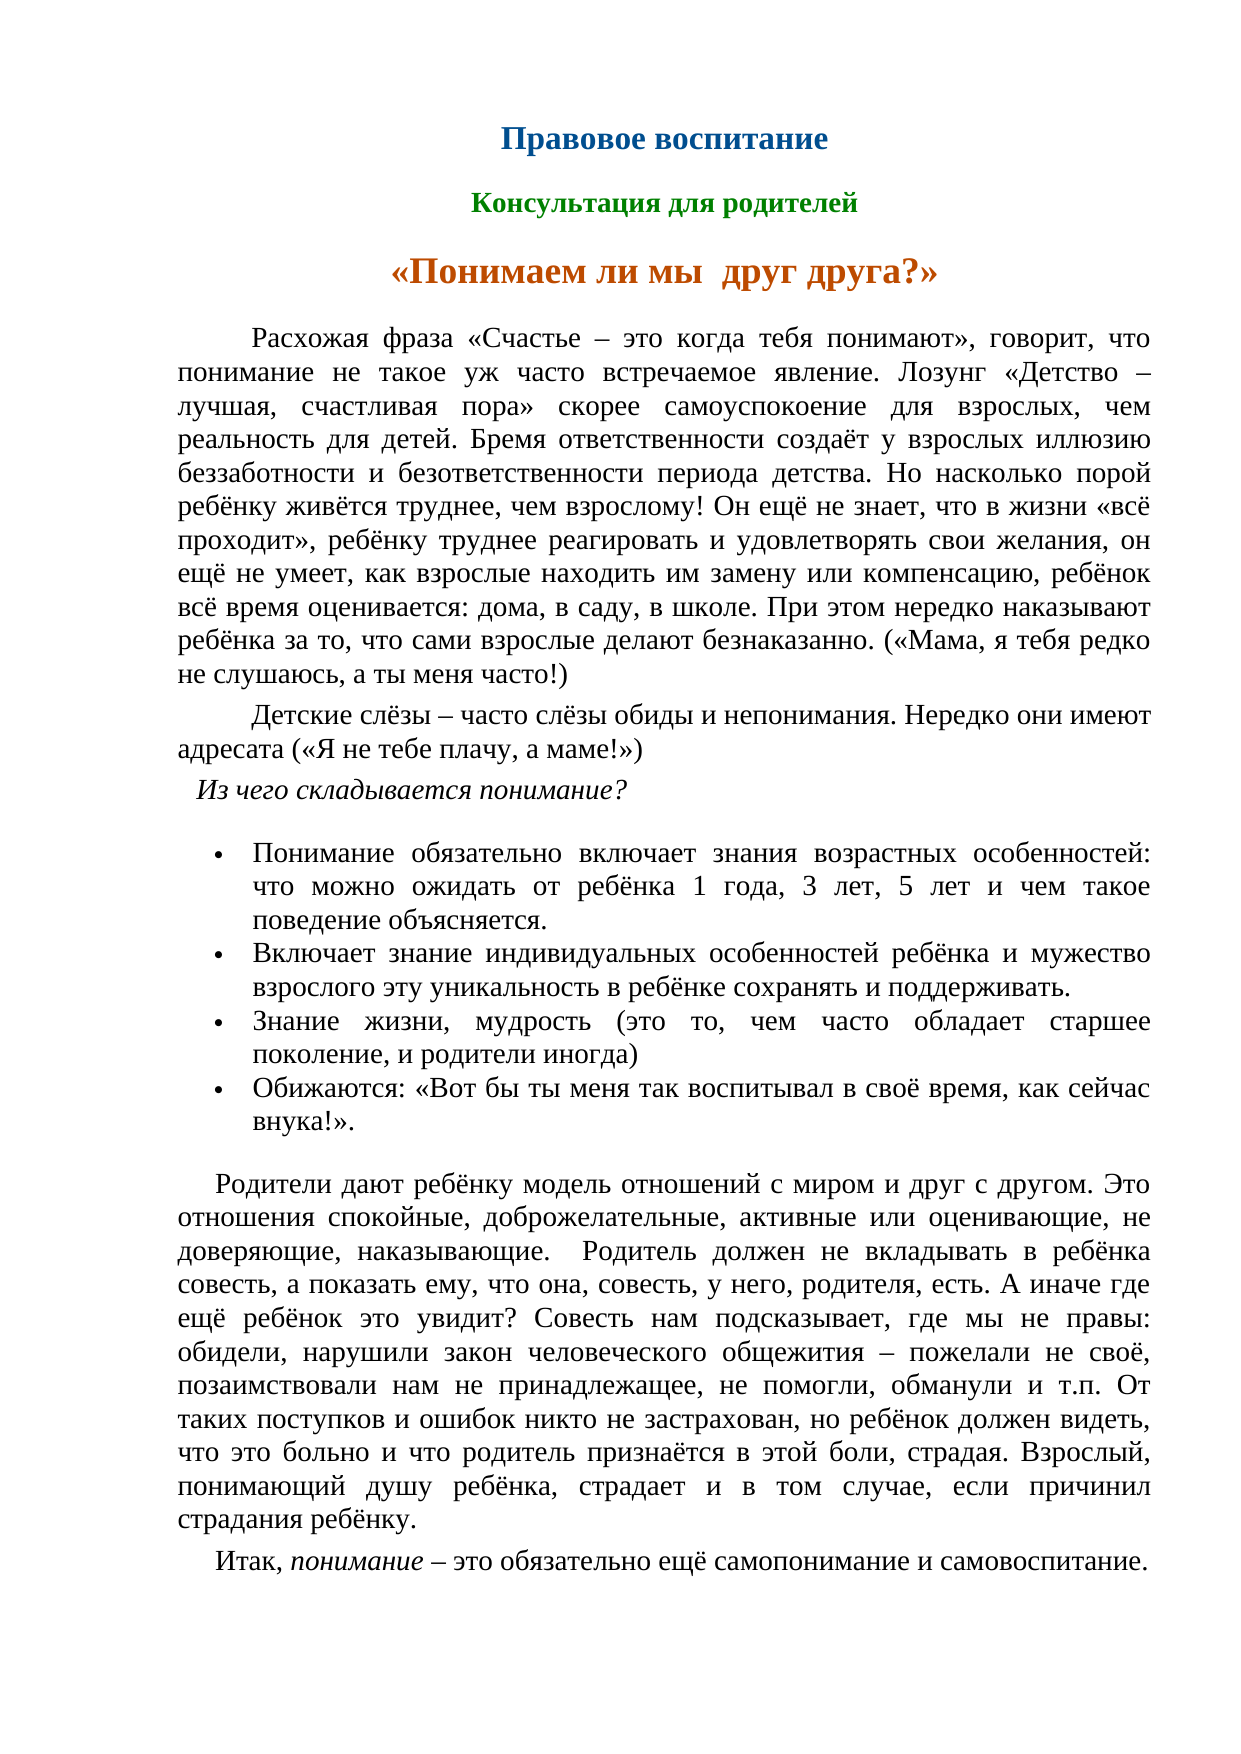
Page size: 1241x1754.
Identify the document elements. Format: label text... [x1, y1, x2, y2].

text Расхожая фраза «Счастье – это когда тебя понимают», говорит, что понимание не такое уж часто встречаемое явление. Лозунг «Детство – лучшая, счастливая пора» скорее самоуспокоение для взрослых, чем реальность для детей. Бремя ответственности создаёт у взрослых иллюзию беззаботности и безответственности периода детства. Но насколько порой ребёнку живётся труднее, чем взрослому! Он ещё не знает, что в жизни «всё проходит», ребёнку труднее реагировать и удовлетворять свои желания, он ещё не умеет, как взрослые находить им замену или компенсацию, ребёнок всё время оценивается: дома, в саду, в школе. При этом нередко наказывают ребёнка за то, что сами взрослые делают безнаказанно. («Мама, я тебя редко не слушаюсь, а ты меня часто!) [177, 321, 1152, 689]
text Консультация для родителей [177, 186, 1152, 219]
text Детские слёзы – часто слёзы обиды и непонимания. Нередко они имеют адресата («Я не тебе плачу, а маме!») [177, 697, 1152, 764]
text Из чего складывается понимание? [177, 772, 1152, 806]
list Понимание обязательно включает знания возрастных особенностей: что можно ожидать от ребёнка 1 года, 3 лет, 5 лет и чем такое поведение объясняется. [215, 835, 1152, 936]
list Обижаются: «Вот бы ты меня так воспитывал в своё время, как сейчас внука!». [215, 1070, 1152, 1137]
text «Понимаем ли мы друг друга?» [177, 248, 1152, 291]
text Итак, понимание – это обязательно ещё самопонимание и самовоспитание. [177, 1543, 1152, 1576]
text Правовое воспитание [177, 118, 1152, 156]
text Родители дают ребёнку модель отношений с миром и друг с другом. Это отношения спокойные, доброжелательные, активные или оценивающие, не доверяющие, наказывающие. Родитель должен не вкладывать в ребёнка совесть, а показать ему, что она, совесть, у него, родителя, есть. А иначе где ещё ребёнок это увидит? Совесть нам подсказывает, где мы не правы: обидели, нарушили закон человеческого общежития – пожелали не своё, позаимствовали нам не принадлежащее, не помогли, обманули и т.п. От таких поступков и ошибок никто не застрахован, но ребёнок должен видеть, что это больно и что родитель признаётся в этой боли, страдая. Взрослый, понимающий душу ребёнка, страдает и в том случае, если причинил страдания ребёнку. [177, 1166, 1152, 1535]
list Включает знание индивидуальных особенностей ребёнка и мужество взрослого эту уникальность в ребёнке сохранять и поддерживать. [215, 936, 1152, 1003]
list Знание жизни, мудрость (это то, чем часто обладает старшее поколение, и родители иногда) [215, 1003, 1152, 1070]
